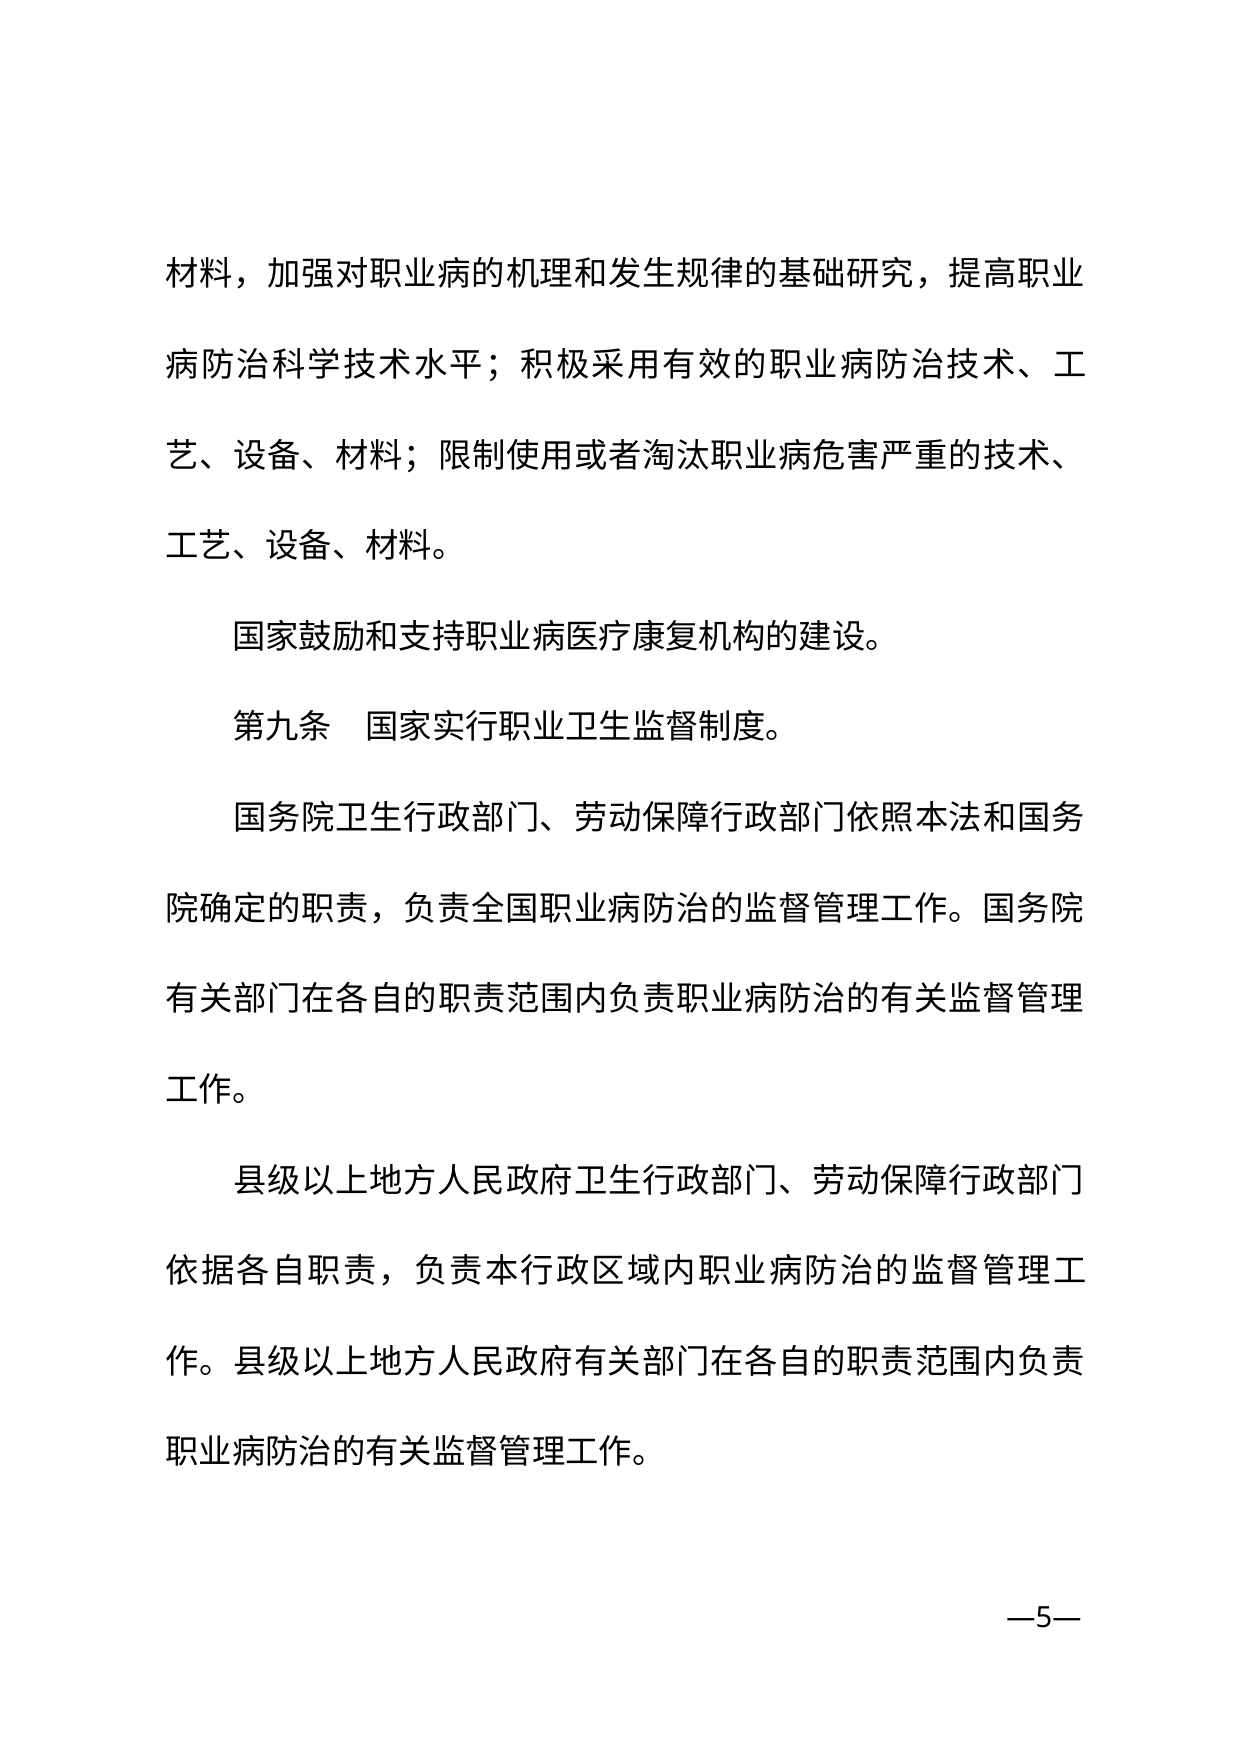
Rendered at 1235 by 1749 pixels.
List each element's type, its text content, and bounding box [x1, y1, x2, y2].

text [165, 226, 1087, 588]
text 县级以上地方人民政府卫生行政部门、劳动保障行政部门依据各自职责，负责本行政区域内职业病防治的监督管理工作。县级以上地方人民政府有关部门在各自的职责范围内负责职业病防治的有关监督管理工作。 [165, 1132, 1087, 1495]
text 第九条 国家实行职业卫生监督制度。 [165, 679, 1087, 770]
text 国家鼓励和支持职业病医疗康复机构的建设。 [165, 588, 1087, 679]
text 国务院卫生行政部门、劳动保障行政部门依照本法和国务院确定的职责，负责全国职业病防治的监督管理工作。国务院有关部门在各自的职责范围内负责职业病防治的有关监督管理工作。 [165, 770, 1087, 1132]
